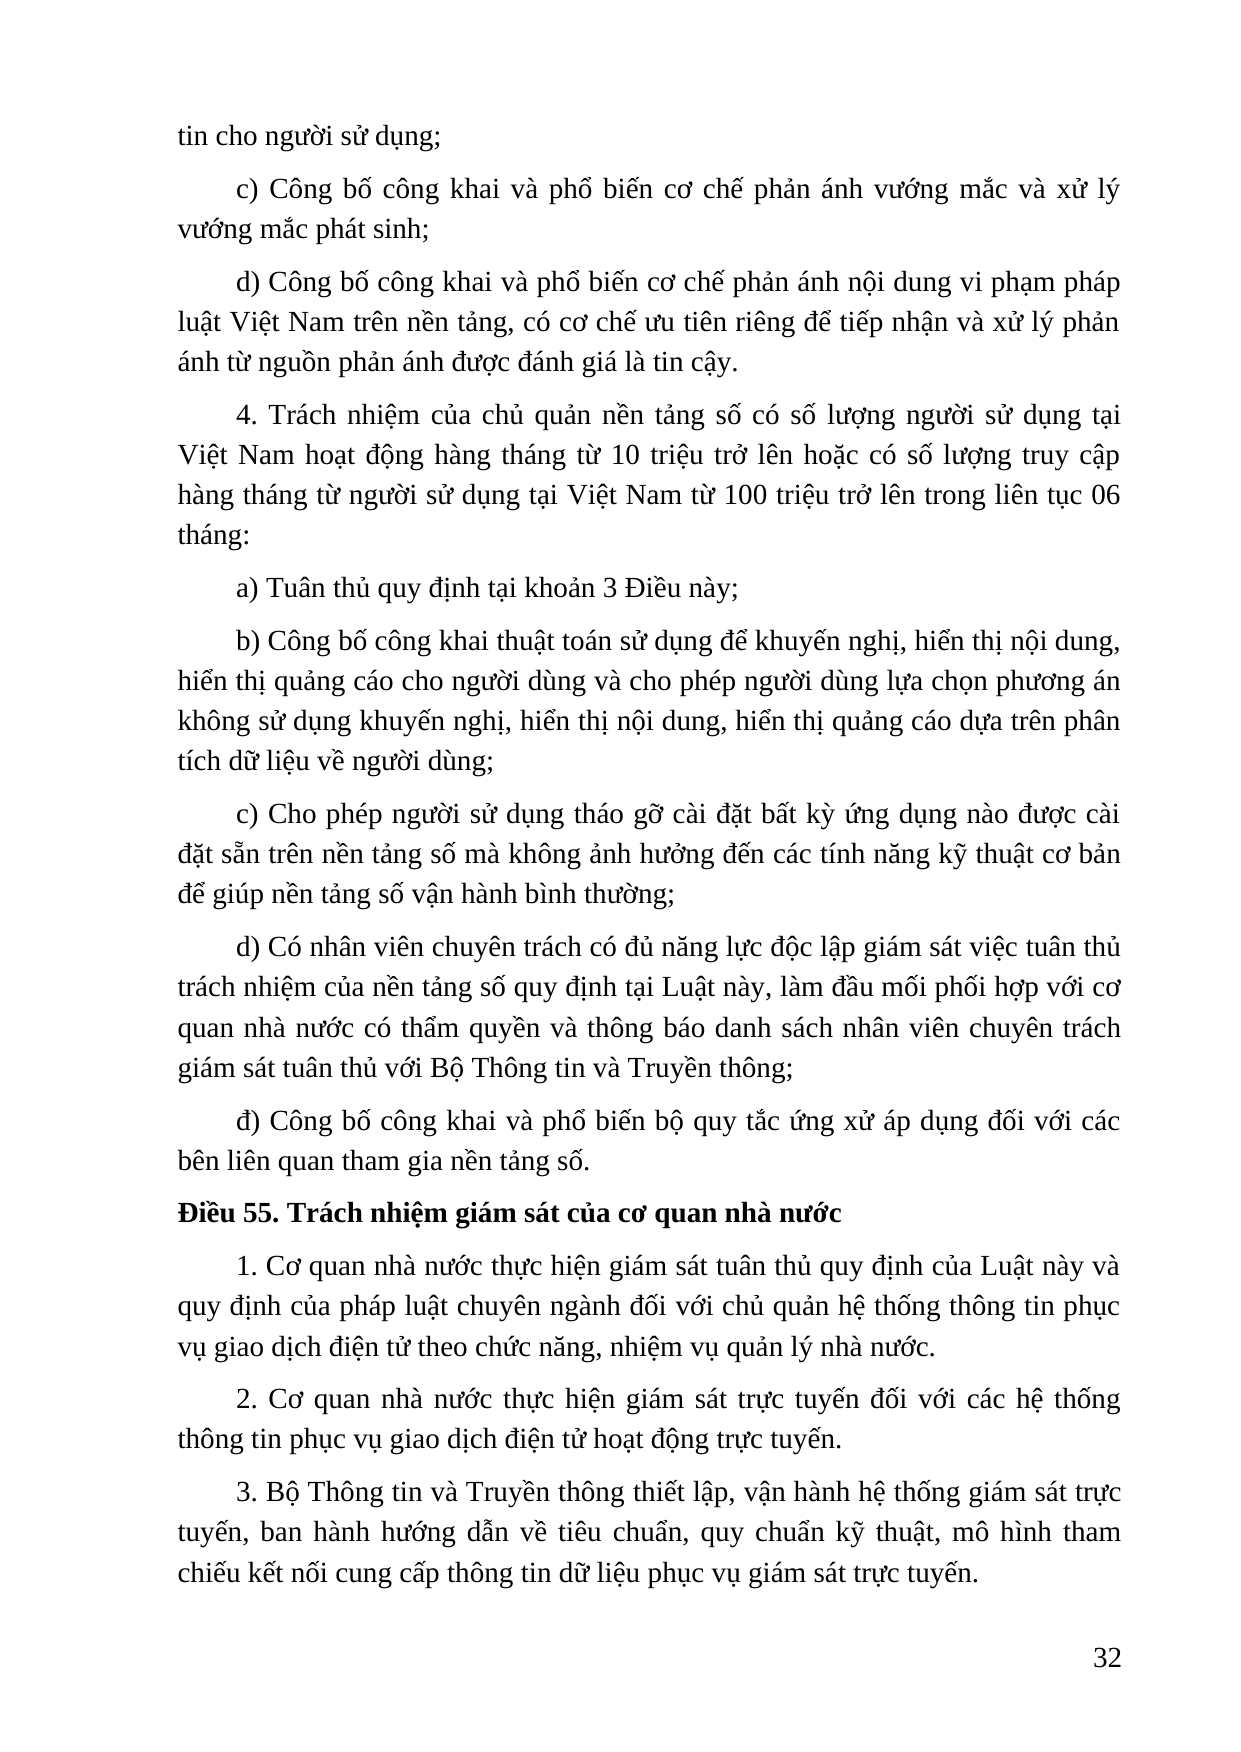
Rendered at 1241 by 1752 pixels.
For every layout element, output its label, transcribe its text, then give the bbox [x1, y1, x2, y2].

text c) Cho phép người sử dụng tháo gỡ cài đặt bất kỳ ứng dụng nào được cài đặt sẵn trên nền tảng số mà không ảnh hưởng đến các tính năng kỹ thuật cơ bản để giúp nền tảng số vận hành bình thường; [177, 796, 1122, 910]
text 1. Cơ quan nhà nước thực hiện giám sát tuân thủ quy định của Luật này và quy định của pháp luật chuyên ngành đối với chủ quản hệ thống thông tin phục vụ giao dịch điện tử theo chức năng, nhiệm vụ quản lý nhà nước. [177, 1248, 1122, 1362]
text 3. Bộ Thông tin và Truyền thông thiết lập, vận hành hệ thống giám sát trực tuyến, ban hành hướng dẫn về tiêu chuẩn, quy chuẩn kỹ thuật, mô hình tham chiếu kết nối cung cấp thông tin dữ liệu phục vụ giám sát trực tuyến. [177, 1474, 1122, 1588]
text c) Công bố công khai và phổ biến cơ chế phản ánh vướng mắc và xử lý vướng mắc phát sinh; [177, 171, 1122, 244]
text b) Công bố công khai thuật toán sử dụng để khuyến nghị, hiển thị nội dung, hiển thị quảng cáo cho người dùng và cho phép người dùng lựa chọn phương án không sử dụng khuyến nghị, hiển thị nội dung, hiển thị quảng cáo dựa trên phân tích dữ liệu về người dùng; [177, 623, 1122, 777]
text 4. Trách nhiệm của chủ quản nền tảng số có số lượng người sử dụng tại Việt Nam hoạt động hàng tháng từ 10 triệu trở lên hoặc có số lượng truy cập hàng tháng từ người sử dụng tại Việt Nam từ 100 triệu trở lên trong liên tục 06 tháng: [177, 397, 1122, 551]
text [177, 118, 1122, 152]
text d) Có nhân viên chuyên trách có đủ năng lực độc lập giám sát việc tuân thủ trách nhiệm của nền tảng số quy định tại Luật này, làm đầu mối phối hợp với cơ quan nhà nước có thẩm quyền và thông báo danh sách nhân viên chuyên trách giám sát tuân thủ với Bộ Thông tin và Truyền thông; [177, 929, 1122, 1083]
text 2. Cơ quan nhà nước thực hiện giám sát trực tuyến đối với các hệ thống thông tin phục vụ giao dịch điện tử hoạt động trực tuyến. [177, 1381, 1122, 1455]
text đ) Công bố công khai và phổ biến bộ quy tắc ứng xử áp dụng đối với các bên liên quan tham gia nền tảng số. [177, 1103, 1122, 1176]
text a) Tuân thủ quy định tại khoản 3 Điều này; [177, 570, 1122, 604]
text d) Công bố công khai và phổ biến cơ chế phản ánh nội dung vi phạm pháp luật Việt Nam trên nền tảng, có cơ chế ưu tiên riêng để tiếp nhận và xử lý phản ánh từ nguồn phản ánh được đánh giá là tin cậy. [177, 264, 1122, 378]
subtitle Trách nhiệm giám sát của cơ quan nhà nước [177, 1196, 1122, 1229]
